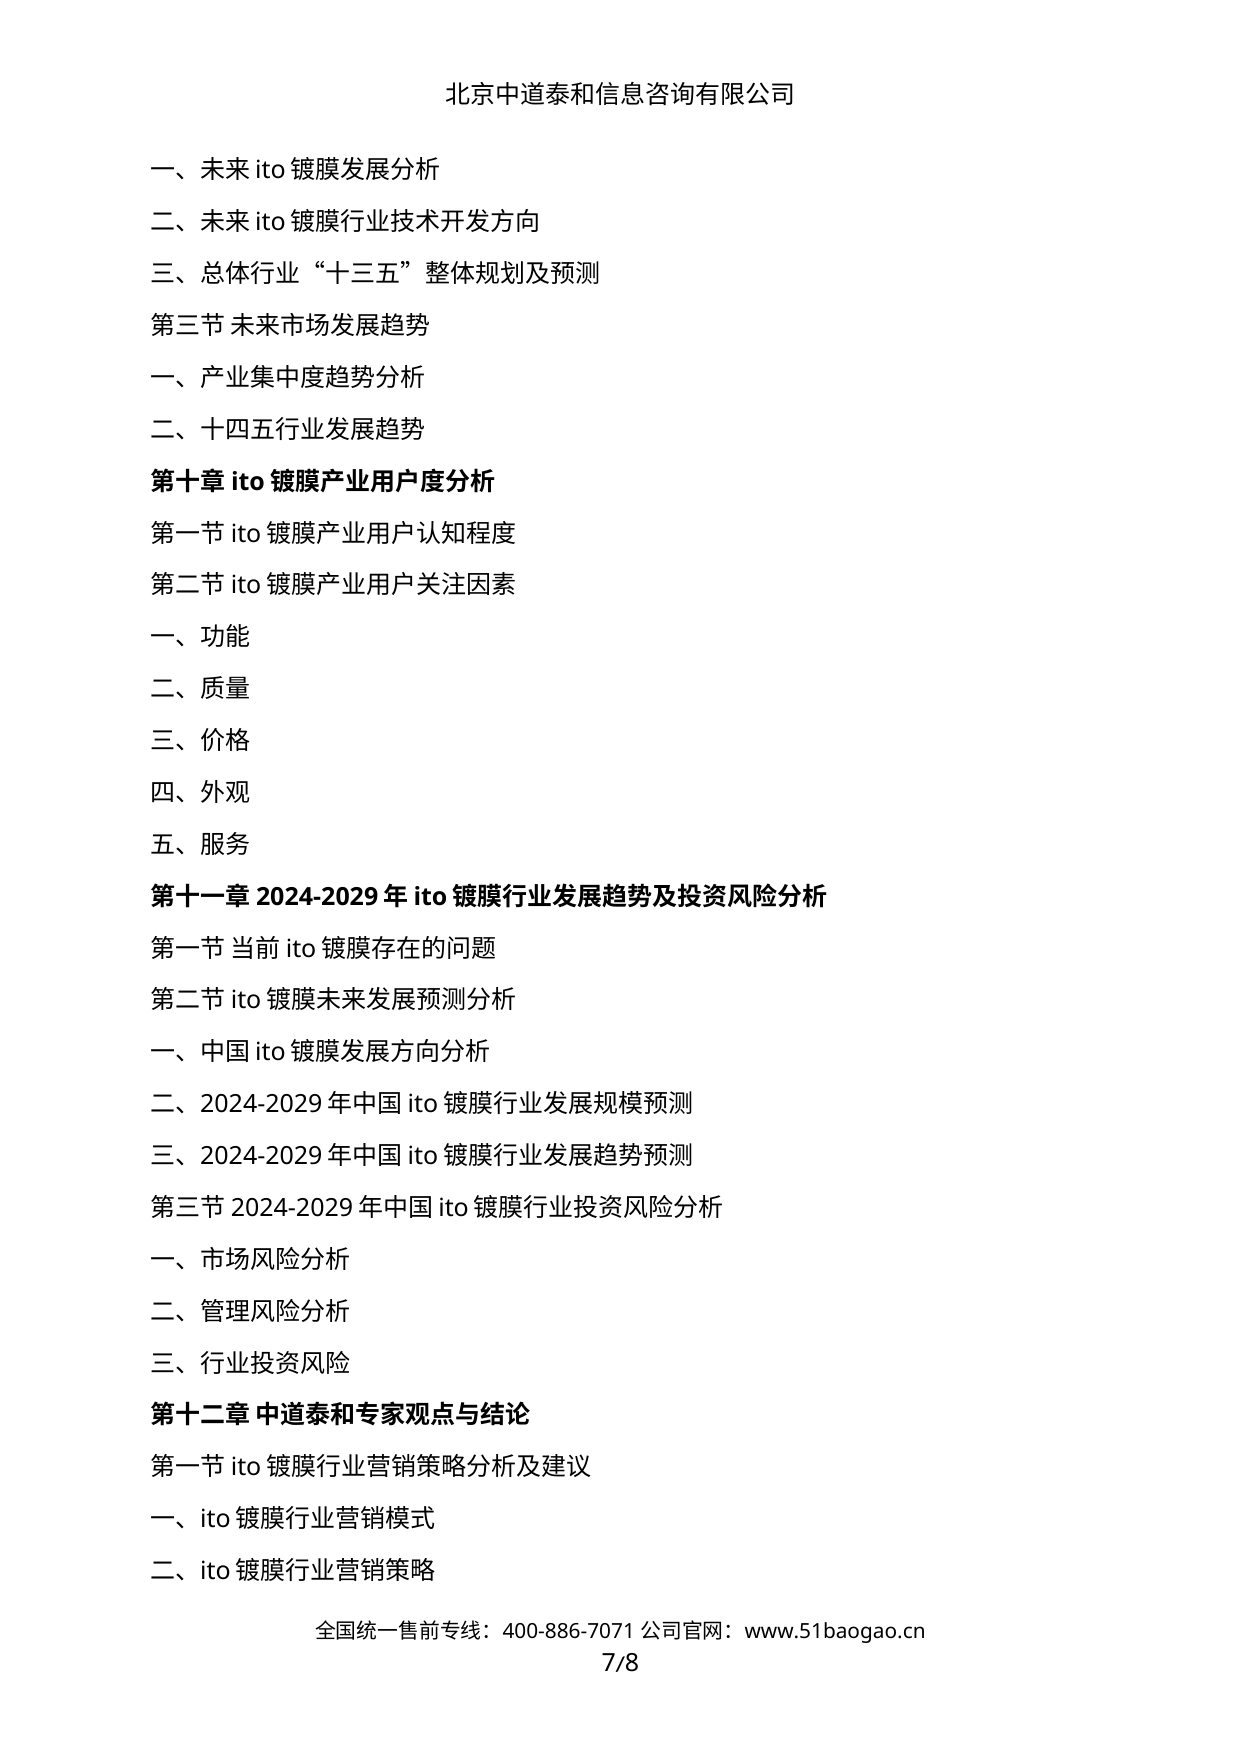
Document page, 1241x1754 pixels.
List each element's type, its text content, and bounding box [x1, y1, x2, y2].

text 三、2024-2029年中国ito镀膜行业发展趋势预测 [150, 1136, 1090, 1172]
text 二、ito镀膜行业营销策略 [150, 1551, 1090, 1587]
text 二、十四五行业发展趋势 [150, 409, 1090, 446]
text 第三节 2024-2029年中国ito镀膜行业投资风险分析 [150, 1187, 1090, 1224]
text 一、未来ito镀膜发展分析 [150, 150, 1090, 186]
text 第一节 ito镀膜行业营销策略分析及建议 [150, 1447, 1090, 1483]
text 一、产业集中度趋势分析 [150, 357, 1090, 394]
text 第十二章 中道泰和专家观点与结论 [150, 1395, 1090, 1431]
text 一、ito镀膜行业营销模式 [150, 1499, 1090, 1535]
text 第一节 当前ito镀膜存在的问题 [150, 928, 1090, 964]
text 一、功能 [150, 617, 1090, 653]
text 第十章 ito镀膜产业用户度分析 [150, 461, 1090, 497]
text 二、质量 [150, 669, 1090, 705]
text 第二节 ito镀膜未来发展预测分析 [150, 980, 1090, 1016]
text 第一节 ito镀膜产业用户认知程度 [150, 513, 1090, 549]
text 第二节 ito镀膜产业用户关注因素 [150, 565, 1090, 601]
text 三、价格 [150, 721, 1090, 757]
text 一、市场风险分析 [150, 1239, 1090, 1276]
text 第三节 未来市场发展趋势 [150, 306, 1090, 342]
text 三、总体行业“十三五”整体规划及预测 [150, 254, 1090, 290]
text 一、中国ito镀膜发展方向分析 [150, 1032, 1090, 1068]
text 二、未来ito镀膜行业技术开发方向 [150, 202, 1090, 238]
text 第十一章 2024-2029年ito镀膜行业发展趋势及投资风险分析 [150, 876, 1090, 912]
text 二、2024-2029年中国ito镀膜行业发展规模预测 [150, 1084, 1090, 1120]
text 四、外观 [150, 772, 1090, 809]
text 二、管理风险分析 [150, 1291, 1090, 1327]
text 五、服务 [150, 824, 1090, 861]
text 三、行业投资风险 [150, 1343, 1090, 1379]
